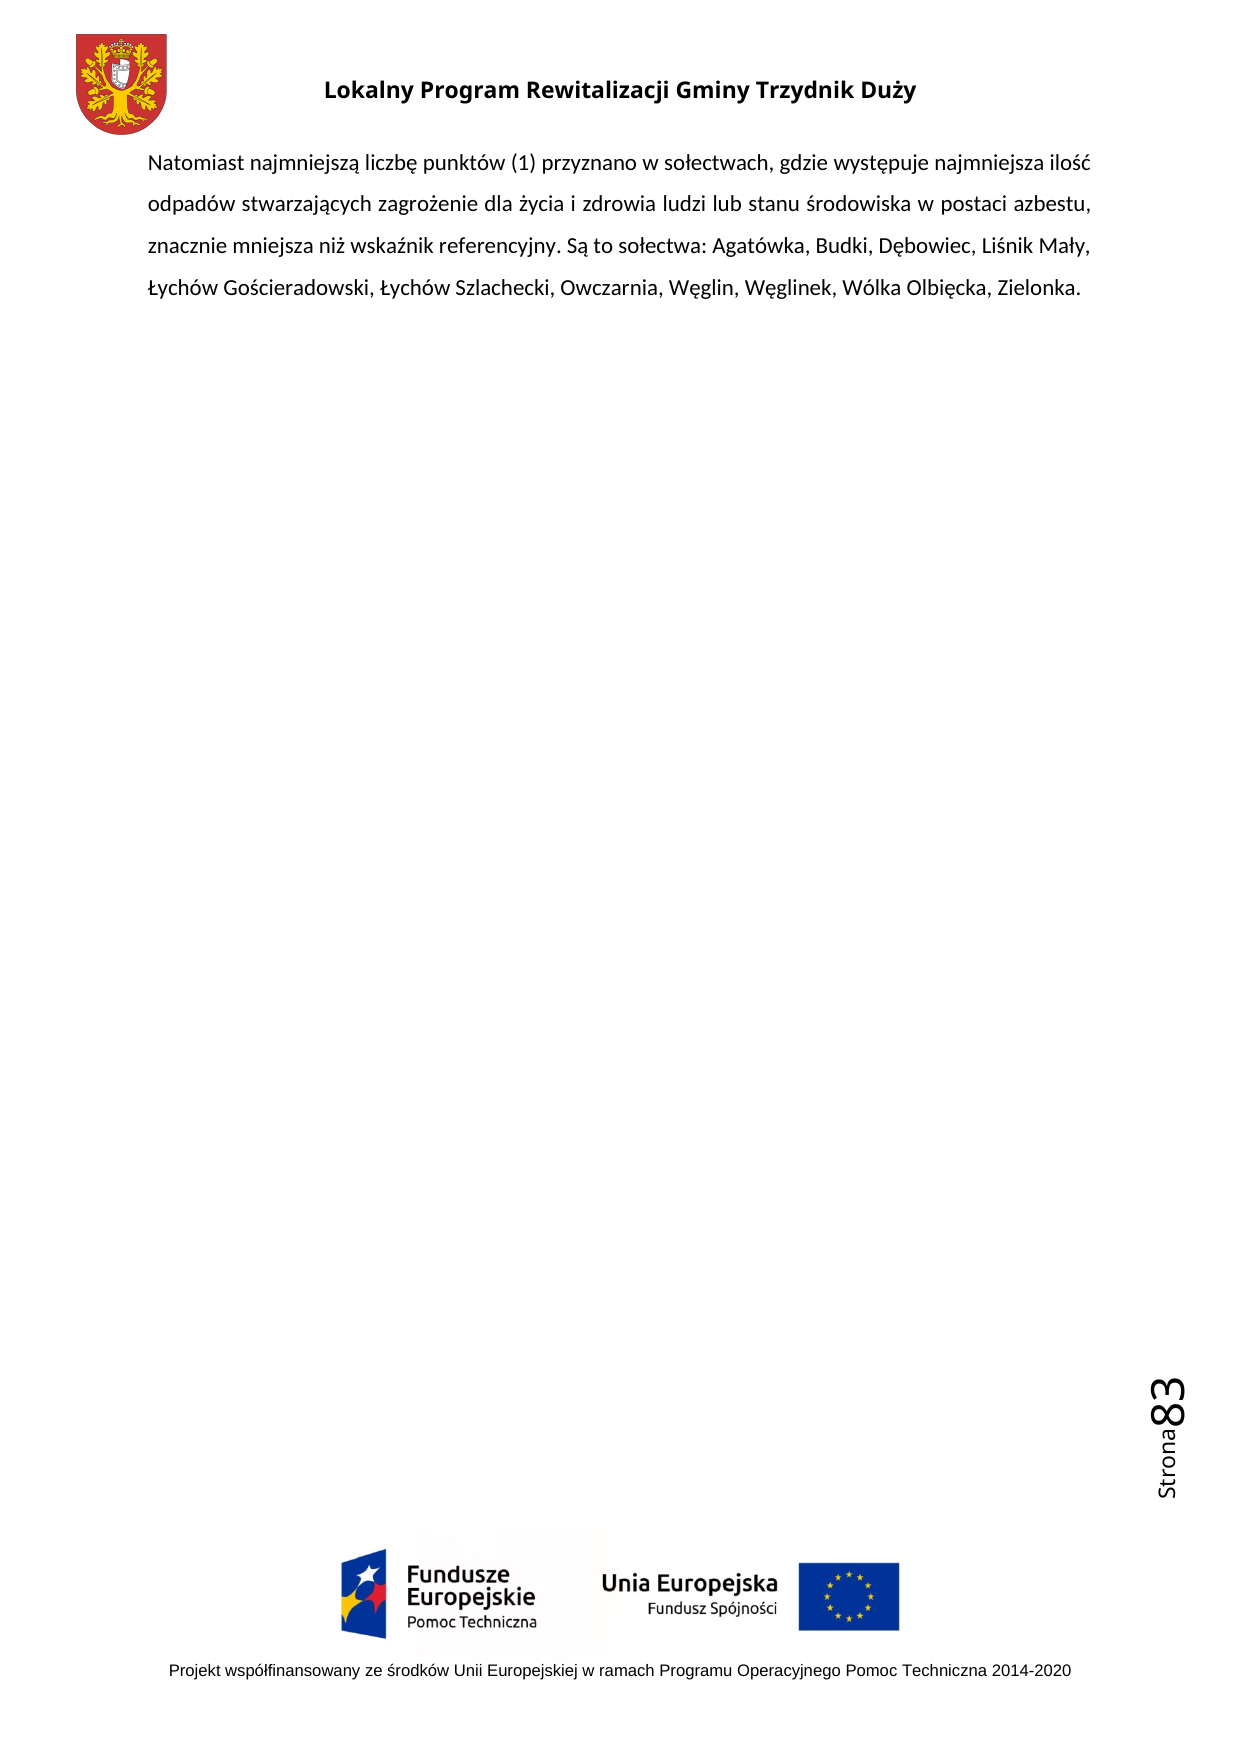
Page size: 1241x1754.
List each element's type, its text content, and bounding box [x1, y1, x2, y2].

picture [319, 1526, 921, 1661]
picture [70, 28, 172, 138]
text Natomiast najmniejszą liczbę punktów (1) przyznano w sołectwach, gdzie występuje najmniejsza ilość odpadów stwarzających zagrożenie dla życia i zdrowia ludzi lub stanu środowiska w postaci azbestu, znacznie mniejsza niż wskaźnik referencyjny. Są to sołectwa: Agatówka, Budki, Dębowiec, Liśnik Mały, Łychów Gościeradowski, Łychów Szlachecki, Owczarnia, Węglin, Węglinek, Wólka Olbięcka, Zielonka. [148, 148, 1093, 302]
